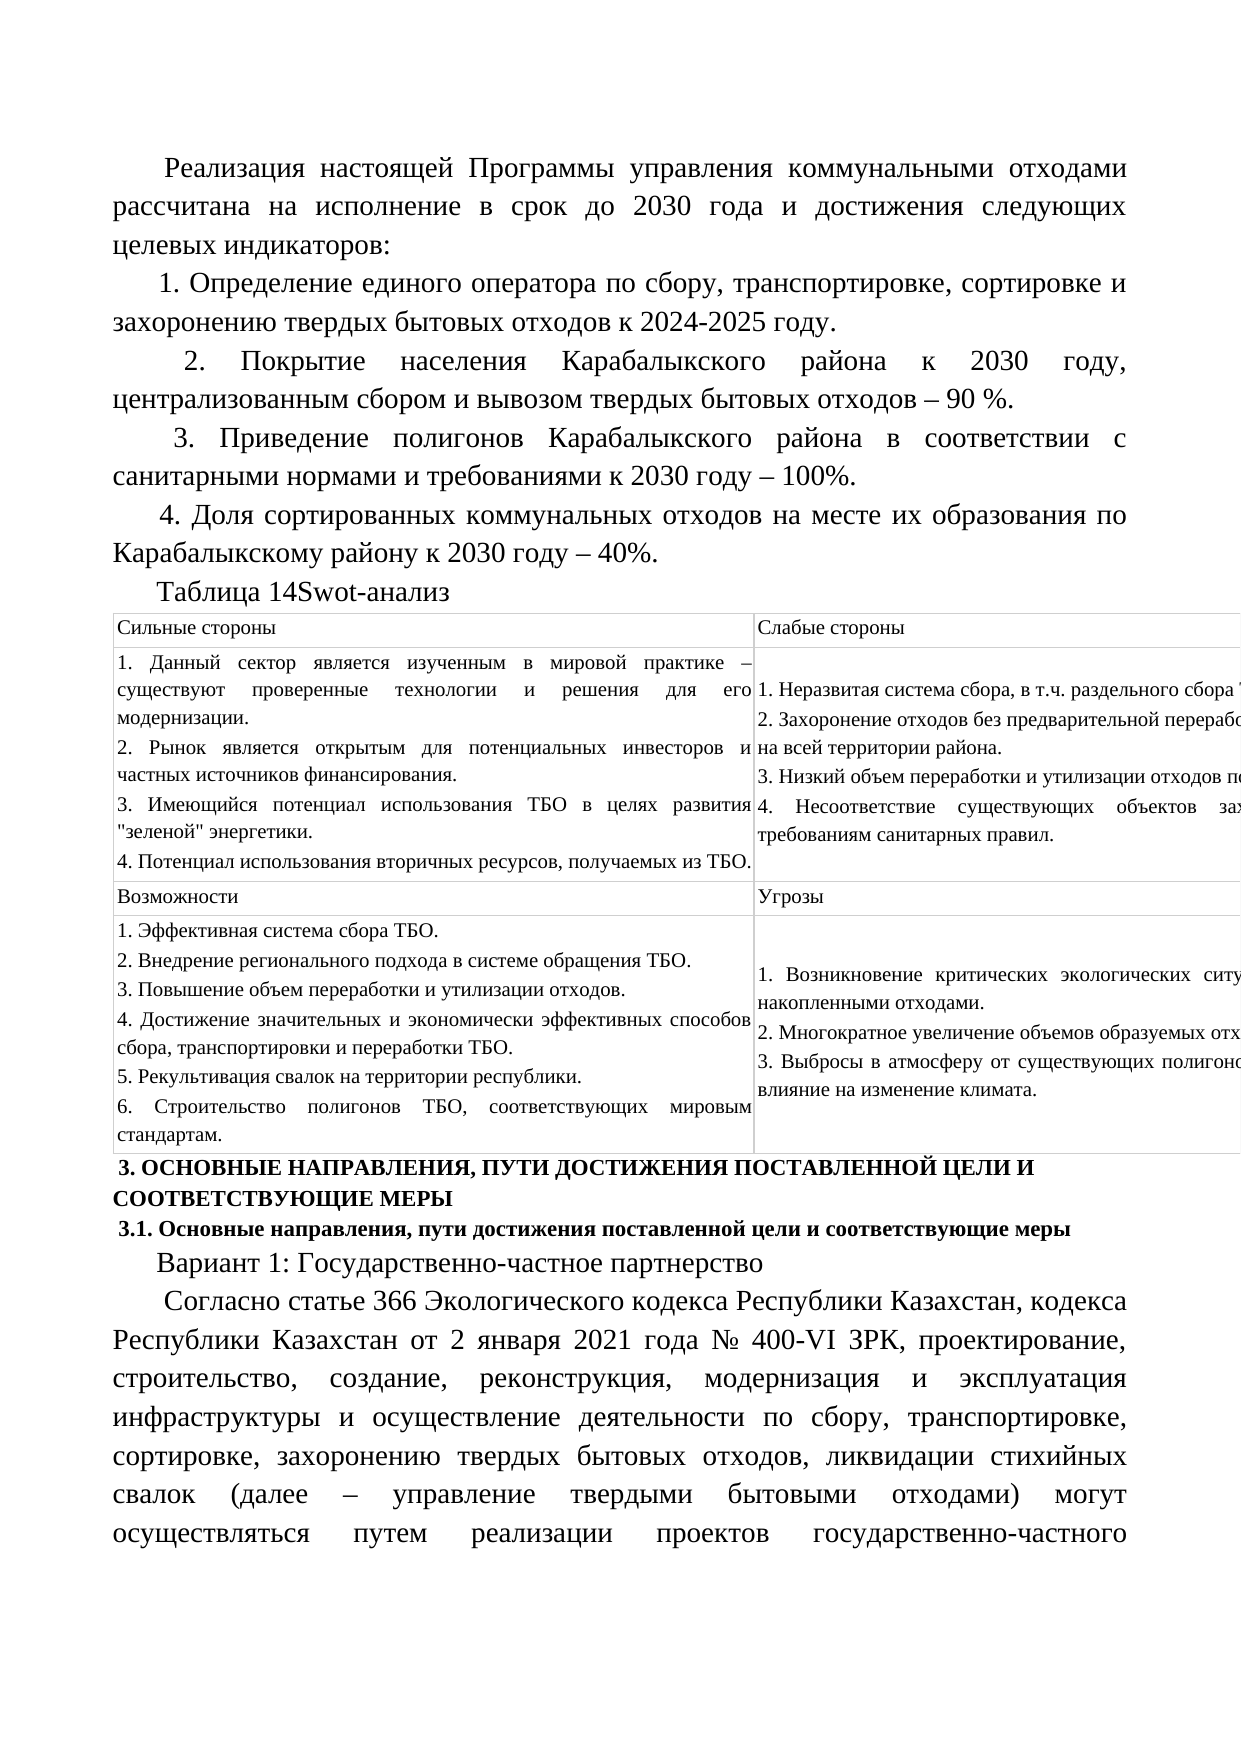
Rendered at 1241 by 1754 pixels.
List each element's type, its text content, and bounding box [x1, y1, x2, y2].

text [112, 1283, 1128, 1548]
table_header Слабые стороны [755, 614, 1240, 647]
table_cell Угрозы [755, 882, 1240, 915]
table_header Сильные стороны [114, 614, 753, 647]
table_cell Возможности [114, 882, 753, 915]
text 1. Определение единого оператора по сбору, транспортировке, сортировке и захоронению твердых бытовых отходов к 2024-2025 году. [112, 266, 1128, 338]
text 3. Приведение полигонов Карабалыкского района в соответствии с санитарными нормами и требованиями к 2030 году – 100%. [112, 420, 1128, 492]
text 3. ОСНОВНЫЕ НАПРАВЛЕНИЯ, ПУТИ ДОСТИЖЕНИЯ ПОСТАВЛЕННОЙ ЦЕЛИ И СООТВЕТСТВУЮЩИЕ МЕРЫ [112, 1154, 1128, 1211]
table_cell 1. Эффективная система сбора ТБО. 2. Внедрение регионального подхода в системе обращения ТБО. 3. Повышение объем переработки и утилизации отходов. 4. Достижение значительных и экономически эффективных способов сбора, транспортировки и переработки ТБО. 5. Рекультивация свалок на территории республики. 6. Строительство полигонов ТБО, соответствующих мировым стандартам. [114, 916, 753, 1153]
text 3.1. Основные направления, пути достижения поставленной цели и соответствующие меры [112, 1215, 1128, 1241]
text Вариант 1: Государственно-частное партнерство [112, 1245, 1128, 1278]
text Таблица 14Swot-анализ [112, 574, 1128, 607]
table_cell 1. Возникновение критических экологических ситуаций в зонах с накопленными отходами. 2. Многократное увеличение объемов образуемых отходов. 3. Выбросы в атмосферу от существующих полигонов, оказывающих влияние на изменение климата. [755, 916, 1240, 1153]
text 4. Доля сортированных коммунальных отходов на месте их образования по Карабалыкскому району к 2030 году – 40%. [112, 497, 1128, 569]
table_cell 1. Неразвитая система сбора, в т.ч. раздельного сбора ТБО. 2. Захоронение отходов без предварительной переработки практически на всей территории района. 3. Низкий объем переработки и утилизации отходов по республике. 4. Несоответствие существующих объектов захоронения ТБО требованиям санитарных правил. [755, 648, 1240, 881]
text Реализация настоящей Программы управления коммунальными отходами рассчитана на исполнение в срок до 2030 года и достижения следующих целевых индикаторов: [112, 150, 1128, 261]
table_cell 1. Данный сектор является изученным в мировой практике – существуют проверенные технологии и решения для его модернизации. 2. Рынок является открытым для потенциальных инвесторов и частных источников финансирования. 3. Имеющийся потенциал использования ТБО в целях развития "зеленой" энергетики. 4. Потенциал использования вторичных ресурсов, получаемых из ТБО. [114, 648, 753, 881]
text 2. Покрытие населения Карабалыкского района к 2030 году, централизованным сбором и вывозом твердых бытовых отходов – 90 %. [112, 343, 1128, 415]
